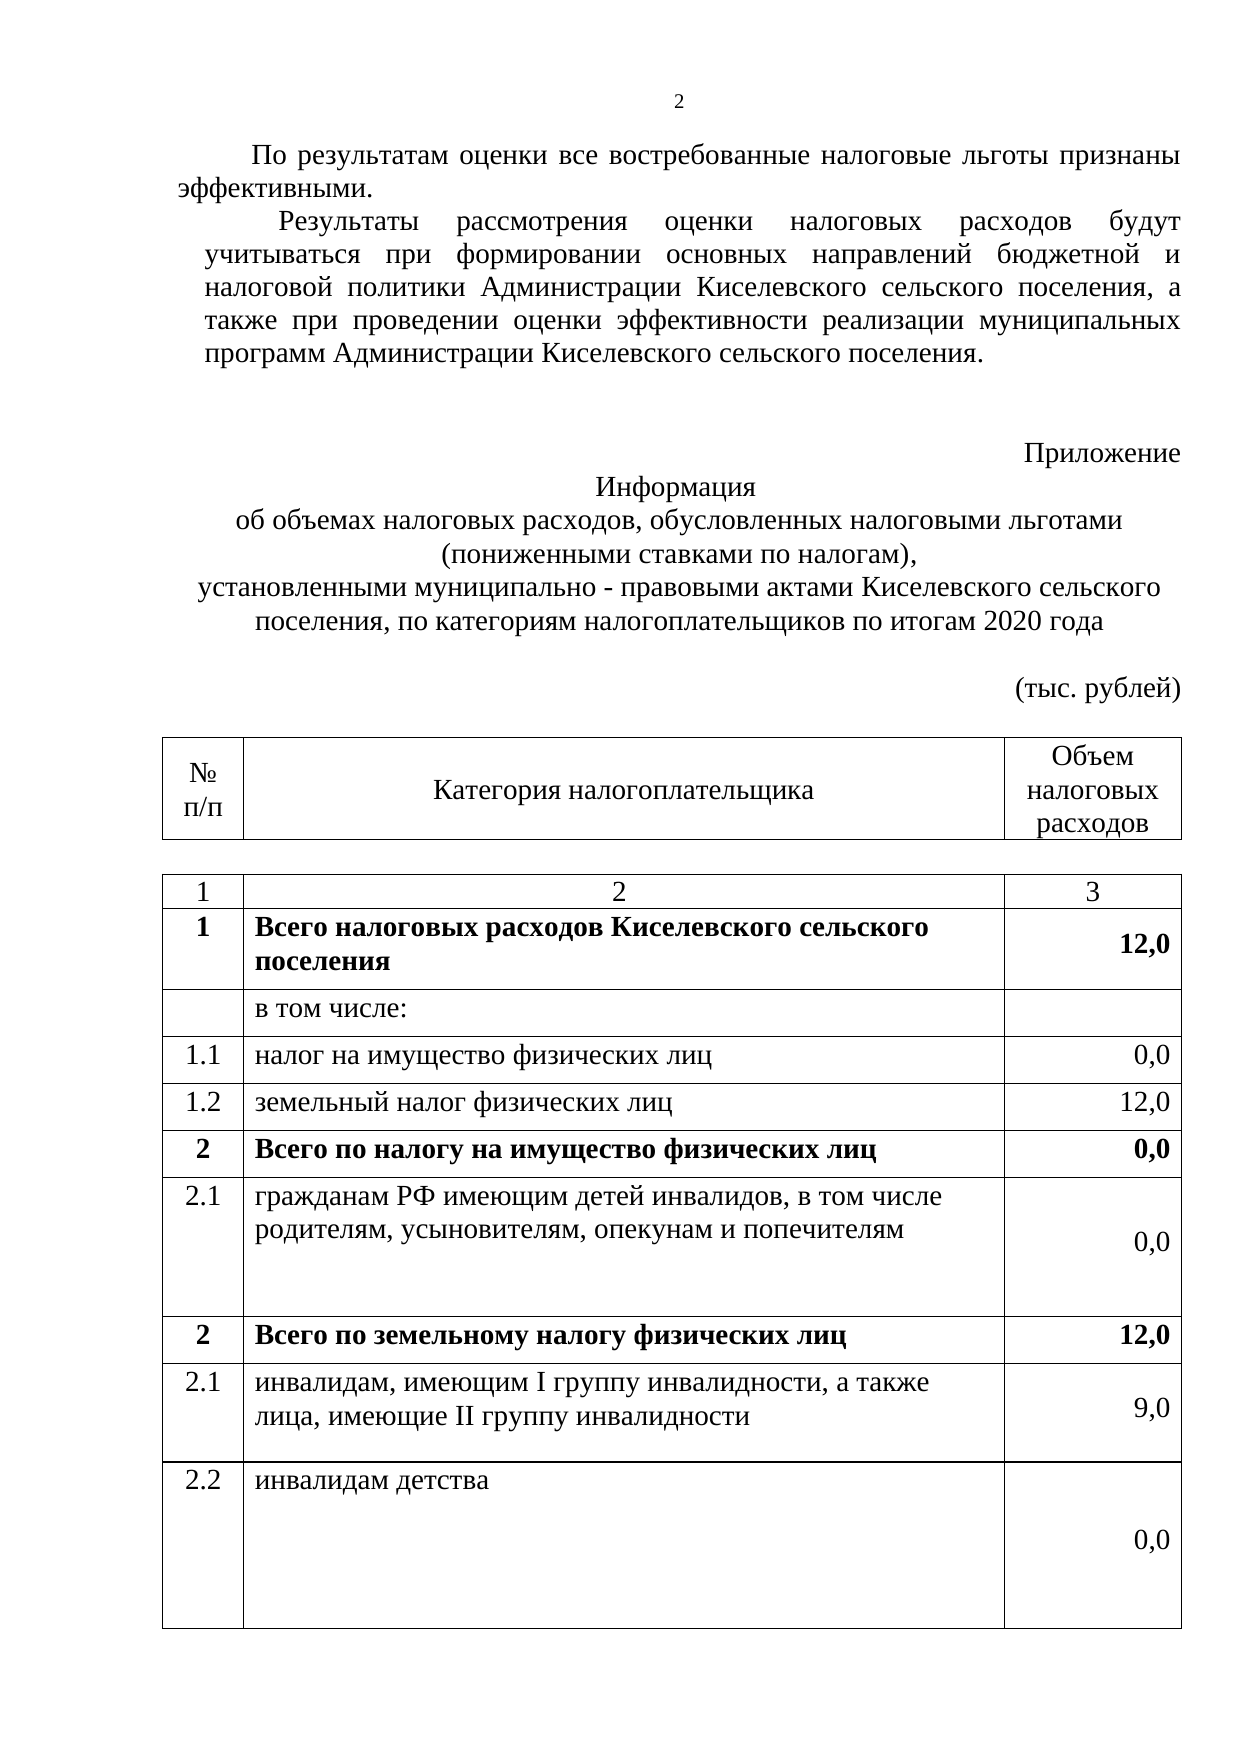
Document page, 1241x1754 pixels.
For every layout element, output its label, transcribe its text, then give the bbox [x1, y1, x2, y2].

text (тыс. рублей) [346, 670, 1181, 704]
table_header 2 [244, 875, 1004, 908]
table_cell в том числе: [244, 990, 1004, 1036]
text Информация об объемах налоговых расходов, обусловленных налоговыми льготами (пониженными ставками по налогам), [177, 469, 1181, 569]
table_cell налог на имущество физических лиц [244, 1037, 1004, 1083]
table_cell Всего налоговых расходов Киселевского сельского поселения [244, 909, 1004, 989]
table_cell 12,0 [1005, 1084, 1181, 1130]
table_header 3 [1005, 875, 1181, 908]
table_header 1 [163, 875, 243, 908]
table_cell 2 [163, 1131, 243, 1177]
table_cell 0,0 [1005, 1131, 1181, 1177]
table_cell 0,0 [1005, 1178, 1181, 1316]
table_cell 0,0 [1005, 1037, 1181, 1083]
table_cell [163, 990, 243, 1036]
table_cell 2.1 [163, 1364, 243, 1461]
table_cell 1.1 [163, 1037, 243, 1083]
table_cell 9,0 [1005, 1364, 1181, 1461]
table_cell 12,0 [1005, 1317, 1181, 1363]
table_cell земельный налог физических лиц [244, 1084, 1004, 1130]
table_cell Всего по земельному налогу физических лиц [244, 1317, 1004, 1363]
table_header № п/п [163, 738, 243, 839]
table_cell 1 [163, 909, 243, 989]
text Результаты рассмотрения оценки налоговых расходов будут учитываться при формировании основных направлений бюджетной и налоговой политики Администрации Киселевского сельского поселения, а также при проведении оценки эффективности реализации муниципальных программ Администрации Киселевского сельского поселения. [204, 204, 1181, 368]
table_cell инвалидам, имеющим I группу инвалидности, а также лица, имеющие II группу инвалидности [244, 1364, 1004, 1461]
text установленными муниципально - правовыми актами Киселевского сельского поселения, по категориям налогоплательщиков по итогам 2020 года [177, 569, 1181, 637]
table_cell [1005, 990, 1181, 1036]
table_cell Всего по налогу на имущество физических лиц [244, 1131, 1004, 1177]
table_cell 2.2 [163, 1463, 243, 1628]
table_cell 0,0 [1005, 1463, 1181, 1628]
table_cell инвалидам детства [244, 1463, 1004, 1628]
table_cell гражданам РФ имеющим детей инвалидов, в том числе родителям, усыновителям, опекунам и попечителям [244, 1178, 1004, 1316]
table_cell 1.2 [163, 1084, 243, 1130]
text По результатам оценки все востребованные налоговые льготы признаны эффективными. [177, 137, 1181, 204]
text Приложение [177, 435, 1181, 469]
table_header Категория налогоплательщика [244, 738, 1004, 839]
table_header Объем налоговых расходов [1005, 738, 1181, 839]
table_cell 2 [163, 1317, 243, 1363]
table_cell 2.1 [163, 1178, 243, 1316]
table_cell 12,0 [1005, 909, 1181, 989]
